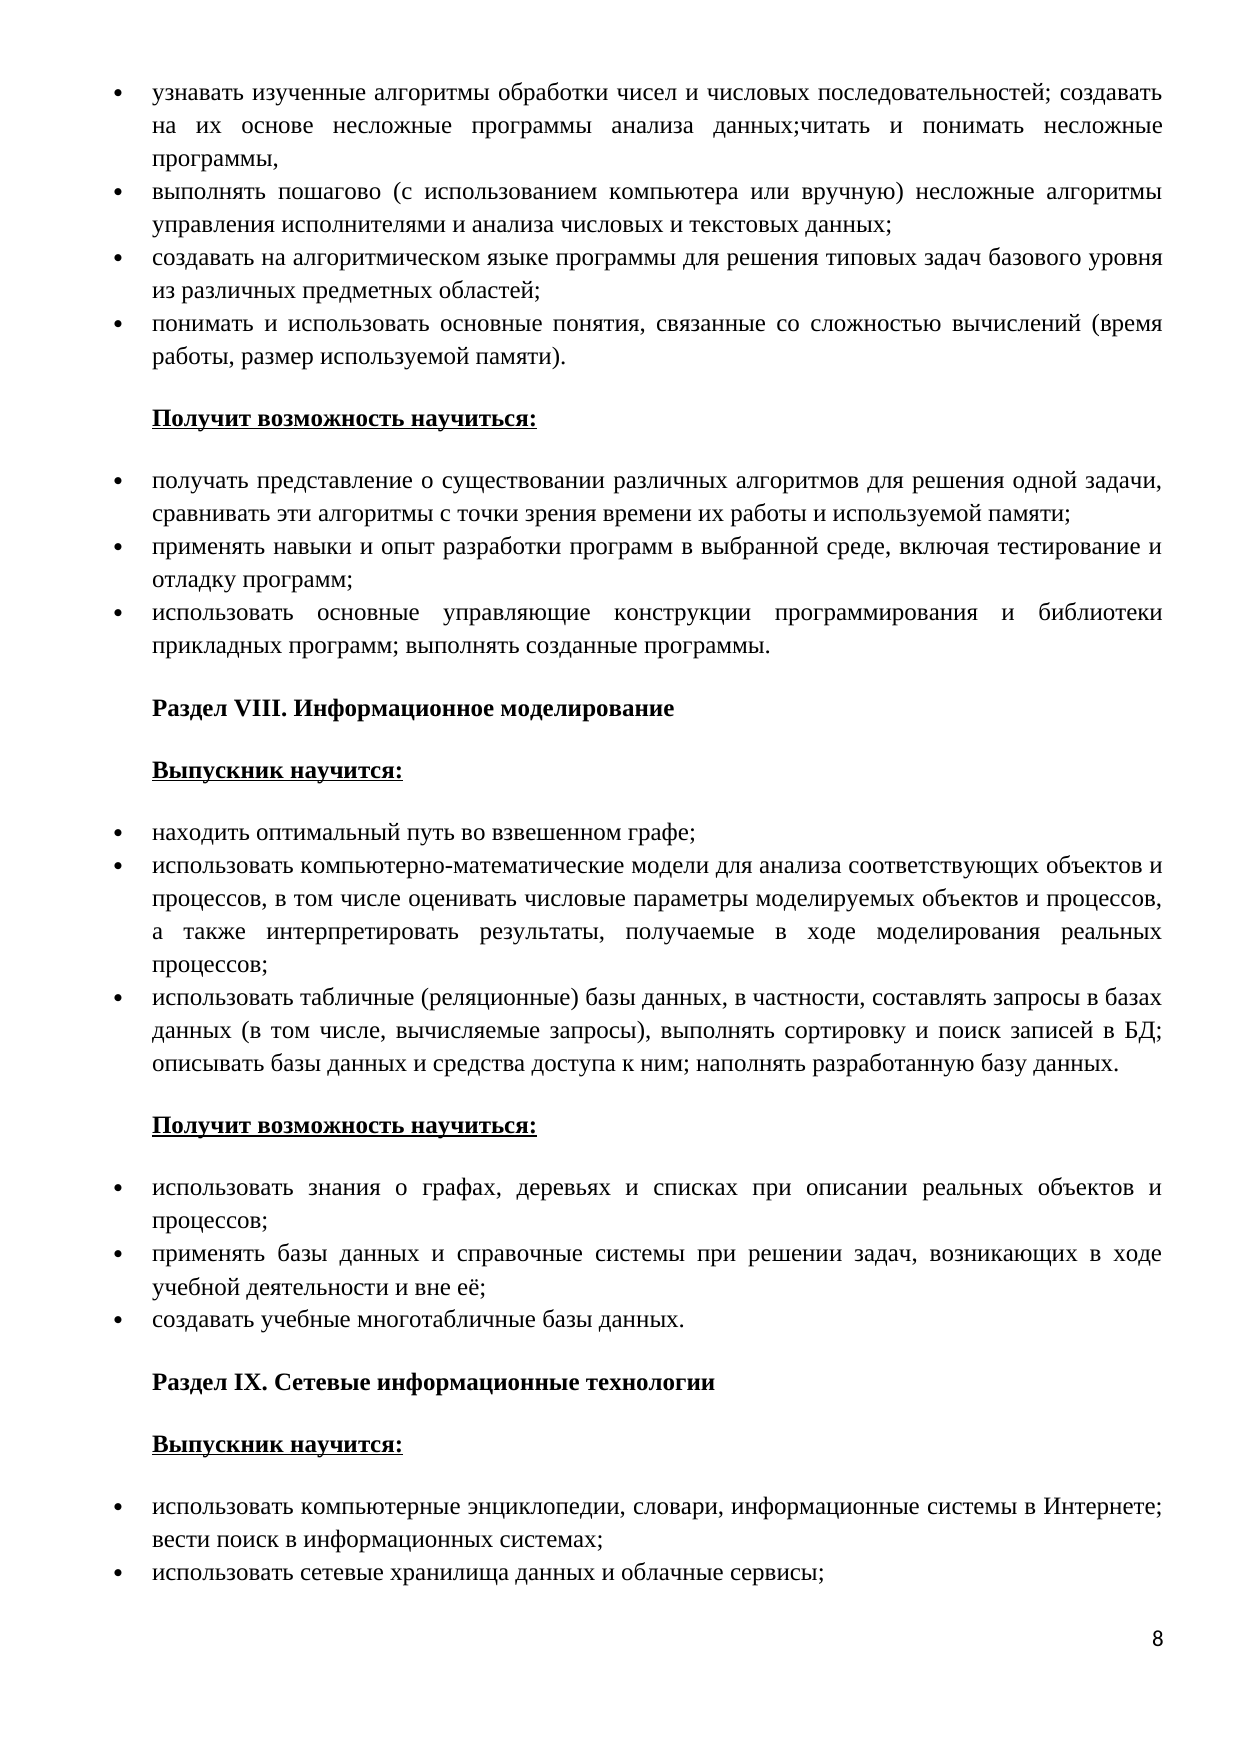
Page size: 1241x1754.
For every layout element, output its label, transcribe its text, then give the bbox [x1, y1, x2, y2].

list понимать и использовать основные понятия, связанные со сложностью вычислений (время работы, размер используемой памяти). [114, 308, 1163, 370]
list выполнять пошагово (с использованием компьютера или вручную) несложные алгоритмы управления исполнителями и анализа числовых и текстовых данных; [114, 176, 1163, 238]
list использовать знания о графах, деревьях и списках при описании реальных объектов и процессов; [114, 1172, 1163, 1234]
list Выпускник научится: [152, 1429, 1163, 1458]
list Получит возможность научиться: [152, 403, 1163, 432]
list создавать на алгоритмическом языке программы для решения типовых задач базового уровня из различных предметных областей; [114, 242, 1163, 304]
text Раздел VIII. Информационное моделирование [152, 693, 1163, 721]
list применять навыки и опыт разработки программ в выбранной среде, включая тестирование и отладку программ; [114, 531, 1163, 593]
list использовать компьютерные энциклопедии, словари, информационные системы в Интернете; вести поиск в информационных системах; [114, 1491, 1163, 1553]
list Выпускник научится: [152, 755, 1163, 783]
list узнавать изученные алгоритмы обработки чисел и числовых последовательностей; создавать на их основе несложные программы анализа данных;читать и понимать несложные программы, [114, 77, 1163, 172]
list создавать учебные многотабличные базы данных. [114, 1304, 1163, 1333]
text Раздел IХ. Сетевые информационные технологии [152, 1367, 1163, 1396]
list использовать основные управляющие конструкции программирования и библиотеки прикладных программ; выполнять созданные программы. [114, 597, 1163, 659]
list использовать сетевые хранилища данных и облачные сервисы; [114, 1557, 1163, 1586]
list Получит возможность научиться: [152, 1110, 1163, 1139]
list применять базы данных и справочные системы при решении задач, возникающих в ходе учебной деятельности и вне её; [114, 1238, 1163, 1300]
list находить оптимальный путь во взвешенном графе; [114, 817, 1163, 846]
list получать представление о существовании различных алгоритмов для решения одной задачи, сравнивать эти алгоритмы с точки зрения времени их работы и используемой памяти; [114, 465, 1163, 527]
list использовать компьютерно-математические модели для анализа соответствующих объектов и процессов, в том числе оценивать числовые параметры моделируемых объектов и процессов, а также интерпретировать результаты, получаемые в ходе моделирования реальных процессов; [114, 850, 1163, 978]
list использовать табличные (реляционные) базы данных, в частности, составлять запросы в базах данных (в том числе, вычисляемые запросы), выполнять сортировку и поиск записей в БД; описывать базы данных и средства доступа к ним; наполнять разработанную базу данных. [114, 982, 1163, 1077]
